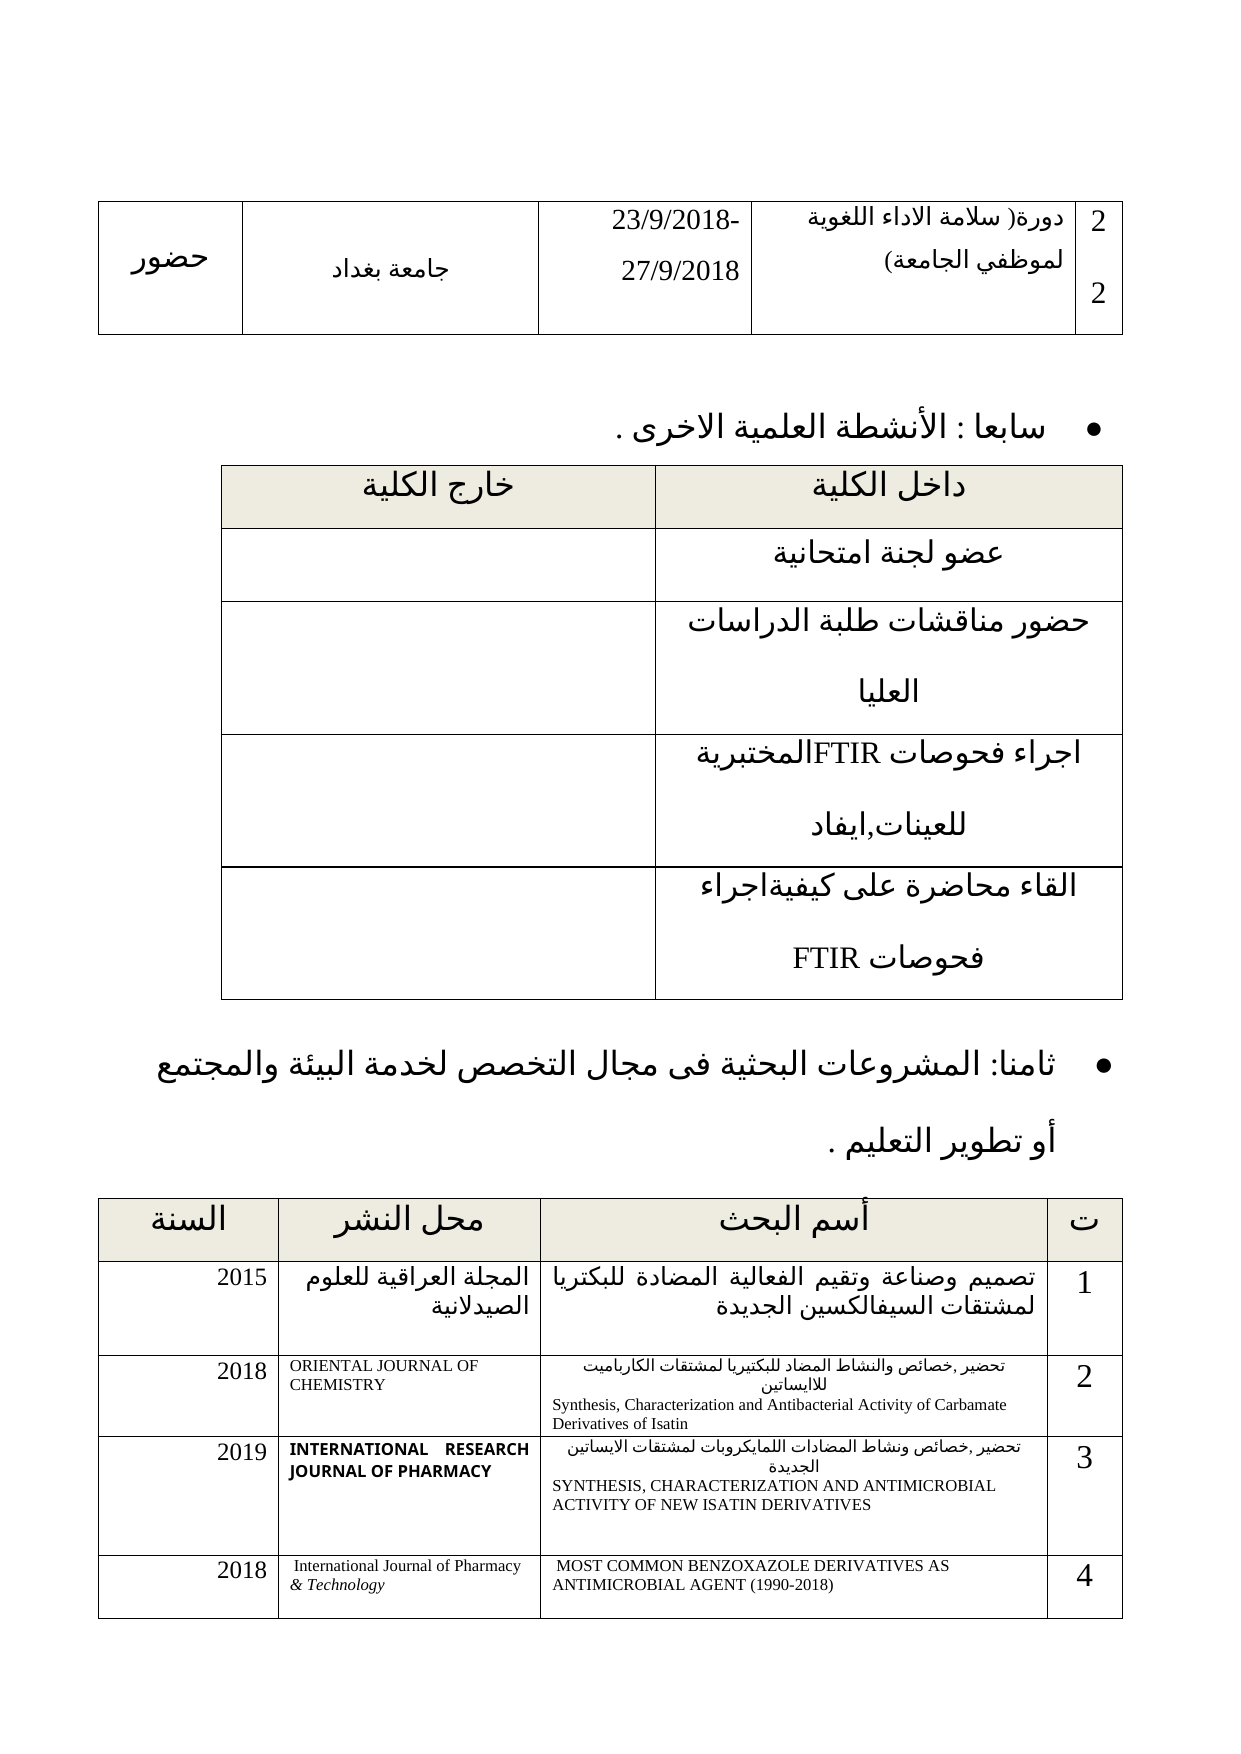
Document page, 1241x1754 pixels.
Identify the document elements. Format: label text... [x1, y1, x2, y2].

table_cell دورة( سلامة الاداء اللغوية لموظفي الجامعة) [752, 202, 1075, 334]
table_cell 4 [1048, 1556, 1122, 1618]
table_cell اجراء فحوصات FTIRالمختبرية للعينات,ايفاد [656, 735, 1122, 866]
table_cell 2018 [99, 1356, 278, 1436]
table_header داخل الكلية [656, 466, 1122, 528]
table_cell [279, 1437, 540, 1554]
table_cell International Journal of Pharmacy & Technology [279, 1556, 540, 1618]
table_cell ORIENTAL JOURNAL OF CHEMISTRY [279, 1356, 540, 1436]
table_cell حضور [99, 202, 242, 334]
table_cell [222, 529, 655, 601]
list ثامنا: المشروعات البحثية فى مجال التخصص لخدمة البيئة والمجتمع أو تطوير التعليم . [150, 1044, 1094, 1159]
table_cell 22 [1076, 202, 1122, 334]
table_cell تحضير ,خصائص والنشاط المضاد للبكتيريا لمشتقات الكارباميت للاايساتين Synthesis, Characterization and Antibacterial Activity of Carbamate Derivatives of Isatin [541, 1356, 1047, 1436]
table_header محل النشر [279, 1199, 540, 1261]
table_cell [222, 602, 655, 733]
table_header ت [1048, 1199, 1122, 1261]
table_cell حضور مناقشات طلبة الدراسات العليا [656, 602, 1122, 733]
table_cell 23/9/2018-27/9/2018 [539, 202, 751, 334]
list سابعا : الأنشطة العلمية الاخرى . [150, 407, 1084, 445]
table_cell 2018 [99, 1556, 278, 1618]
table_cell عضو لجنة امتحانية [656, 529, 1122, 601]
table_header أسم البحث [541, 1199, 1047, 1261]
table_cell [222, 735, 655, 866]
table_cell القاء محاضرة على كيفيةاجراء فحوصات FTIR [656, 868, 1122, 999]
table_header خارج الكلية [222, 466, 655, 528]
table_cell 2019 [99, 1437, 278, 1554]
table_cell 2015 [99, 1262, 278, 1355]
table_cell 2 [1048, 1356, 1122, 1436]
table_cell تحضير ,خصائص ونشاط المضادات اللمايكروبات لمشتقات الايساتين الجديدة SYNTHESIS, CHARACTERIZATION AND ANTIMICROBIAL ACTIVITY OF NEW ISATIN DERIVATIVES [541, 1437, 1047, 1554]
table_cell MOST COMMON BENZOXAZOLE DERIVATIVES AS ANTIMICROBIAL AGENT (1990-2018) [541, 1556, 1047, 1618]
table_cell جامعة بغداد [243, 202, 538, 334]
table_cell [222, 868, 655, 999]
table_cell المجلة العراقية للعلوم الصيدلانية [279, 1262, 540, 1355]
table_cell 3 [1048, 1437, 1122, 1554]
table_header السنة [99, 1199, 278, 1261]
table_cell 1 [1048, 1262, 1122, 1355]
table_cell تصميم وصناعة وتقيم الفعالية المضادة للبكتريا لمشتقات السيفالكسين الجديدة [541, 1262, 1047, 1355]
